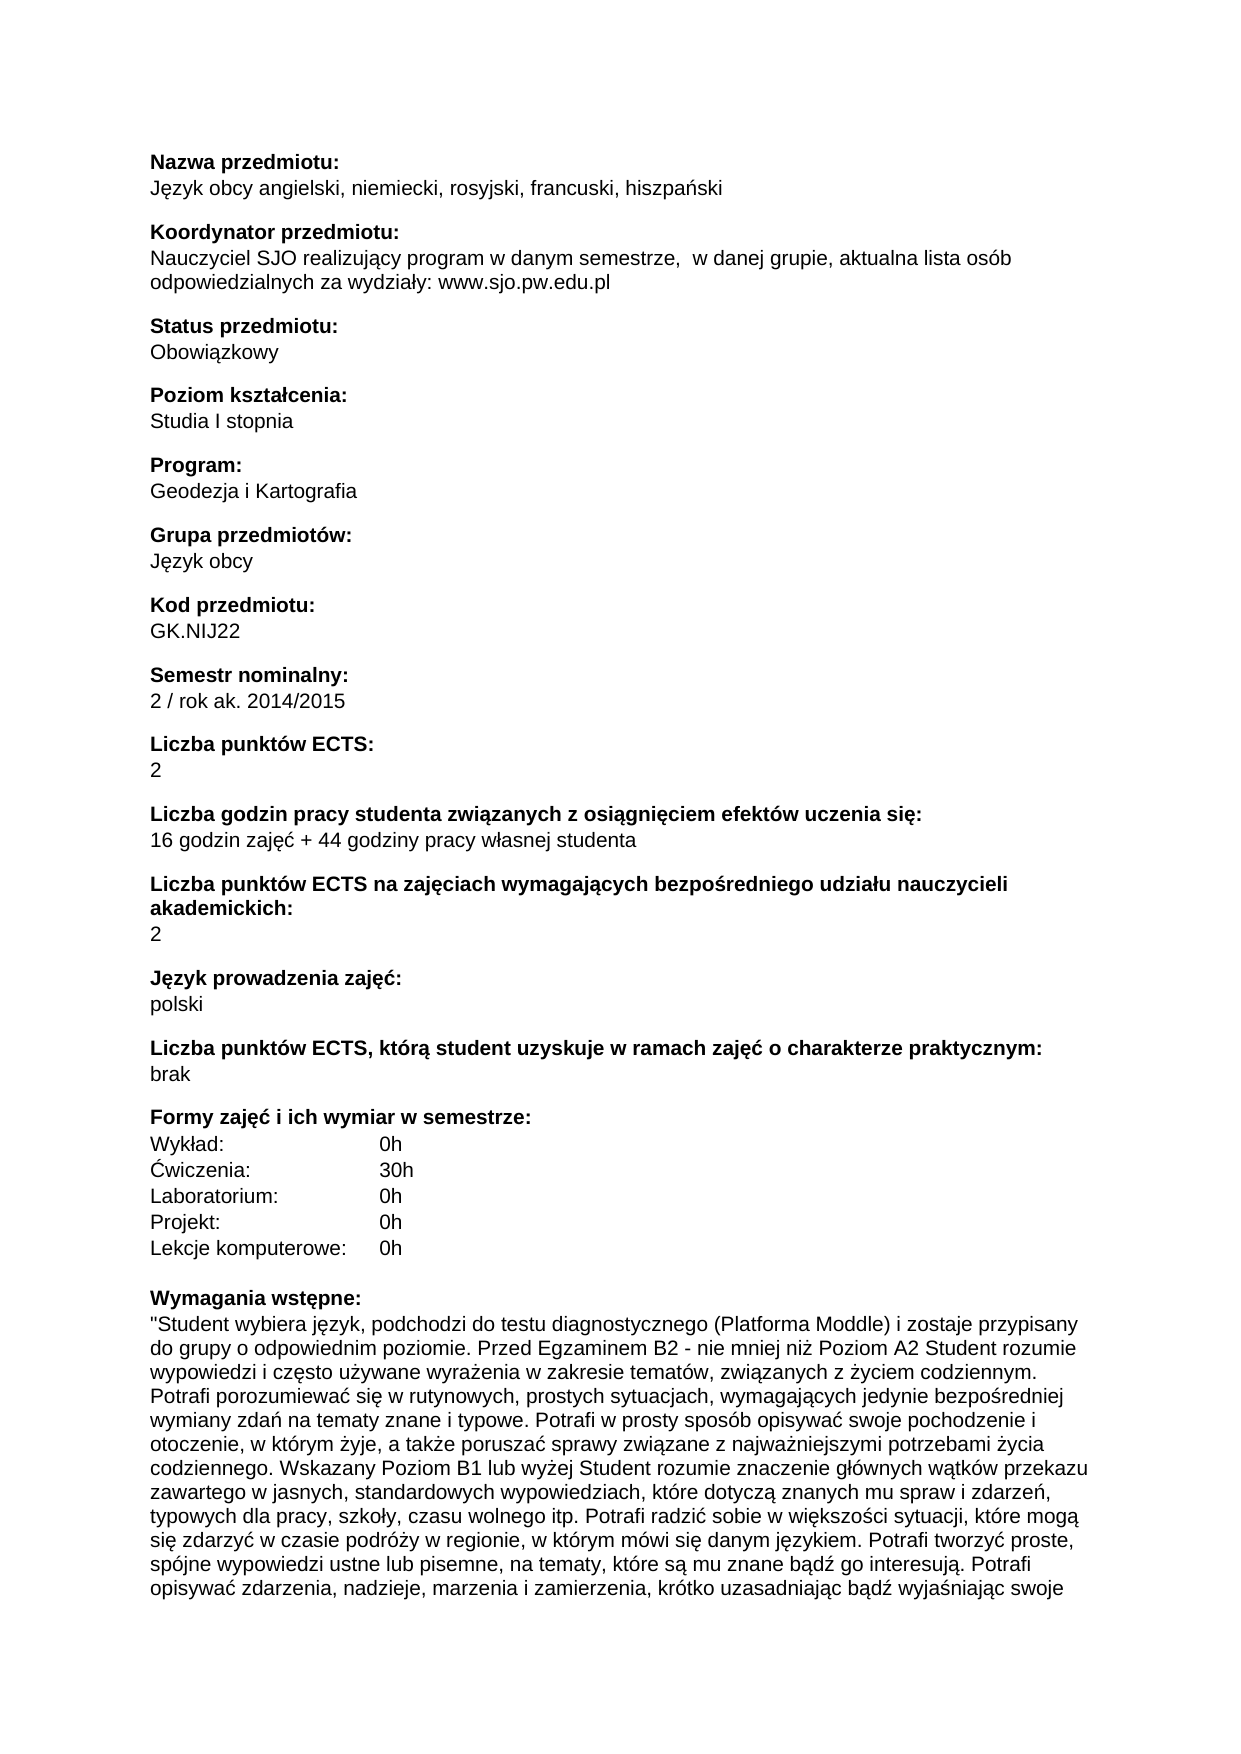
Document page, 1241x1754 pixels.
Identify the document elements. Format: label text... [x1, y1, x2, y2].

table_cell 0h [369, 1208, 597, 1234]
table_cell 0h [369, 1234, 597, 1260]
text Język obcy [150, 549, 1090, 573]
text Liczba punktów ECTS: [150, 732, 1090, 756]
text Kod przedmiotu: [150, 593, 1090, 617]
table_cell Lekcje komputerowe: [140, 1236, 367, 1260]
text Liczba punktów ECTS, którą student uzyskuje w ramach zajęć o charakterze praktycznym: [150, 1035, 1090, 1059]
text Program: [150, 453, 1090, 477]
text brak [150, 1061, 1090, 1085]
text Język prowadzenia zajęć: [150, 966, 1090, 989]
text Nauczyciel SJO realizujący program w danym semestrze, w danej grupie, aktualna lista osób odpowiedzialnych za wydziały: www.sjo.pw.edu.pl [150, 246, 1090, 294]
table_cell 30h [369, 1156, 597, 1182]
text Poziom kształcenia: [150, 383, 1090, 407]
text Język obcy angielski, niemiecki, rosyjski, francuski, hiszpański [150, 176, 1090, 200]
table_cell 0h [369, 1182, 597, 1208]
text Status przedmiotu: [150, 313, 1090, 337]
text Nazwa przedmiotu: [150, 150, 1090, 174]
text Formy zajęć i ich wymiar w semestrze: [150, 1105, 1090, 1129]
text Wymagania wstępne: [150, 1286, 1090, 1310]
table_cell Ćwiczenia: [140, 1158, 367, 1182]
text Semestr nominalny: [150, 662, 1090, 686]
table_cell Projekt: [140, 1210, 367, 1234]
text 16 godzin zajęć + 44 godziny pracy własnej studenta [150, 828, 1090, 852]
text polski [150, 992, 1090, 1016]
table_cell Laboratorium: [140, 1184, 367, 1208]
table_header Wykład: [140, 1132, 367, 1156]
text Geodezja i Kartografia [150, 479, 1090, 503]
text Grupa przedmiotów: [150, 523, 1090, 547]
text Liczba punktów ECTS na zajęciach wymagających bezpośredniego udziału nauczycieli akademickich: [150, 872, 1090, 920]
text GK.NIJ22 [150, 619, 1090, 643]
text Studia I stopnia [150, 409, 1090, 433]
text Obowiązkowy [150, 339, 1090, 363]
text Koordynator przedmiotu: [150, 220, 1090, 244]
table_header 0h [369, 1132, 597, 1156]
text 2 / rok ak. 2014/2015 [150, 688, 1090, 712]
text 2 [150, 922, 1090, 946]
text Liczba godzin pracy studenta związanych z osiągnięciem efektów uczenia się: [150, 802, 1090, 826]
text 2 [150, 758, 1090, 782]
